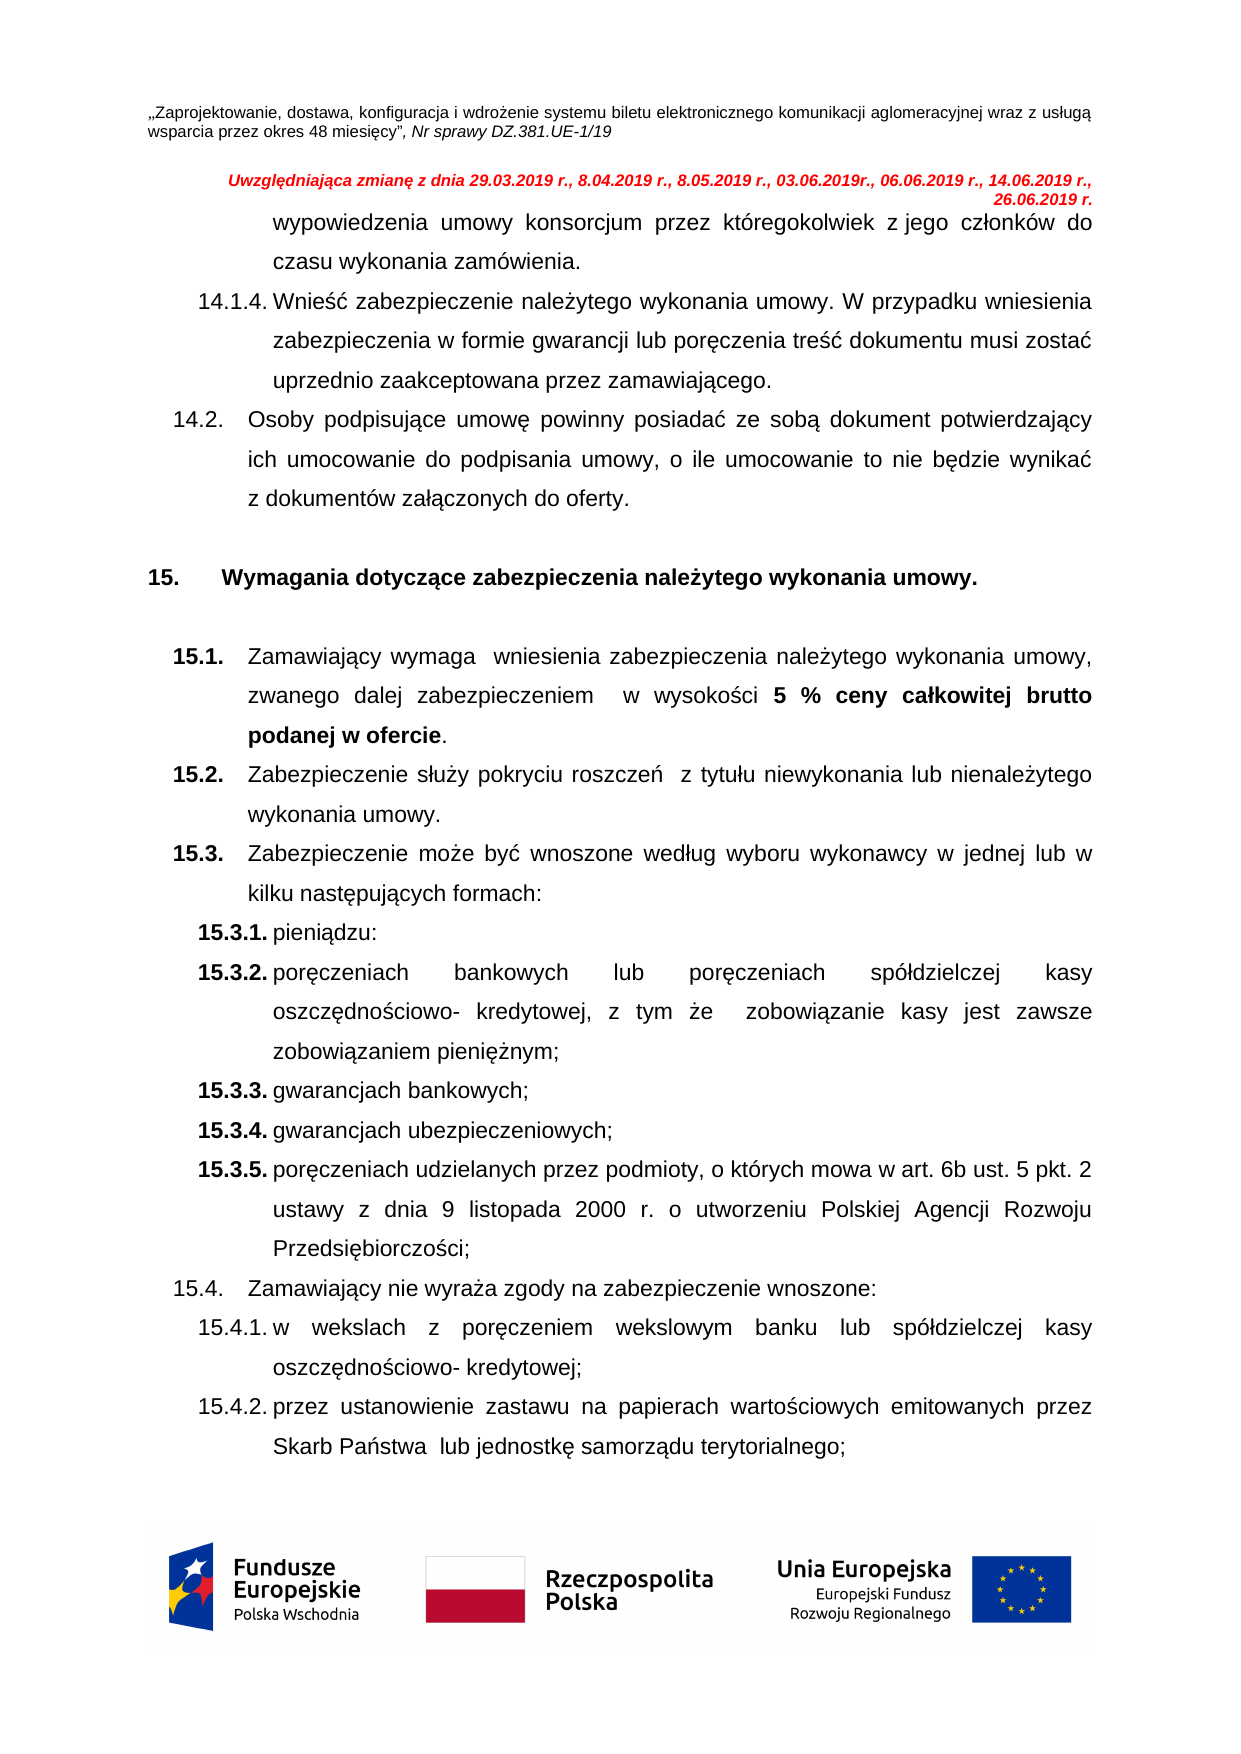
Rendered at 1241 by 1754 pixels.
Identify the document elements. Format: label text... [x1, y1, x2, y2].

list Osoby podpisujące umowę powinny posiadać ze sobą dokument potwierdzający ich umocowanie do podpisania umowy, o ile umocowanie to nie będzie wynikać z dokumentów załączonych do oferty. [173, 406, 1093, 511]
list pieniądzu: [198, 919, 1093, 946]
list Zamawiający nie wyraża zgody na zabezpieczenie wnoszone: [173, 1275, 1093, 1301]
list Zamawiający wymaga wniesienia zabezpieczenia należytego wykonania umowy, zwanego dalej zabezpieczeniem w wysokości 5 % ceny całkowitej brutto podanej w ofercie. [173, 643, 1093, 748]
list Wnieść zabezpieczenie należytego wykonania umowy. W przypadku wniesienia zabezpieczenia w formie gwarancji lub poręczenia treść dokumentu musi zostać uprzednio zaakceptowana przez zamawiającego. [198, 288, 1093, 393]
list poręczeniach udzielanych przez podmioty, o których mowa w art. 6b ust. 5 pkt. 2 ustawy z dnia 9 listopada 2000 r. o utworzeniu Polskiej Agencji Rozwoju Przedsiębiorczości; [198, 1156, 1093, 1262]
list gwarancjach ubezpieczeniowych; [198, 1117, 1093, 1143]
list Zabezpieczenie może być wnoszone według wyboru wykonawcy w jednej lub w kilku następujących formach: [173, 840, 1093, 906]
list przez ustanowienie zastawu na papierach wartościowych emitowanych przez Skarb Państwa lub jednostkę samorządu terytorialnego; [198, 1393, 1093, 1459]
list Wymagania dotyczące zabezpieczenia należytego wykonania umowy. [148, 564, 1093, 590]
picture [147, 1520, 1093, 1653]
list poręczeniach bankowych lub poręczeniach spółdzielczej kasy oszczędnościowo- kredytowej, z tym że zobowiązanie kasy jest zawsze zobowiązaniem pieniężnym; [198, 959, 1093, 1064]
list w wekslach z poręczeniem wekslowym banku lub spółdzielczej kasy oszczędnościowo- kredytowej; [198, 1314, 1093, 1380]
list gwarancjach bankowych; [198, 1077, 1093, 1104]
list Zabezpieczenie służy pokryciu roszczeń z tytułu niewykonania lub nienależytego wykonania umowy. [173, 761, 1093, 827]
